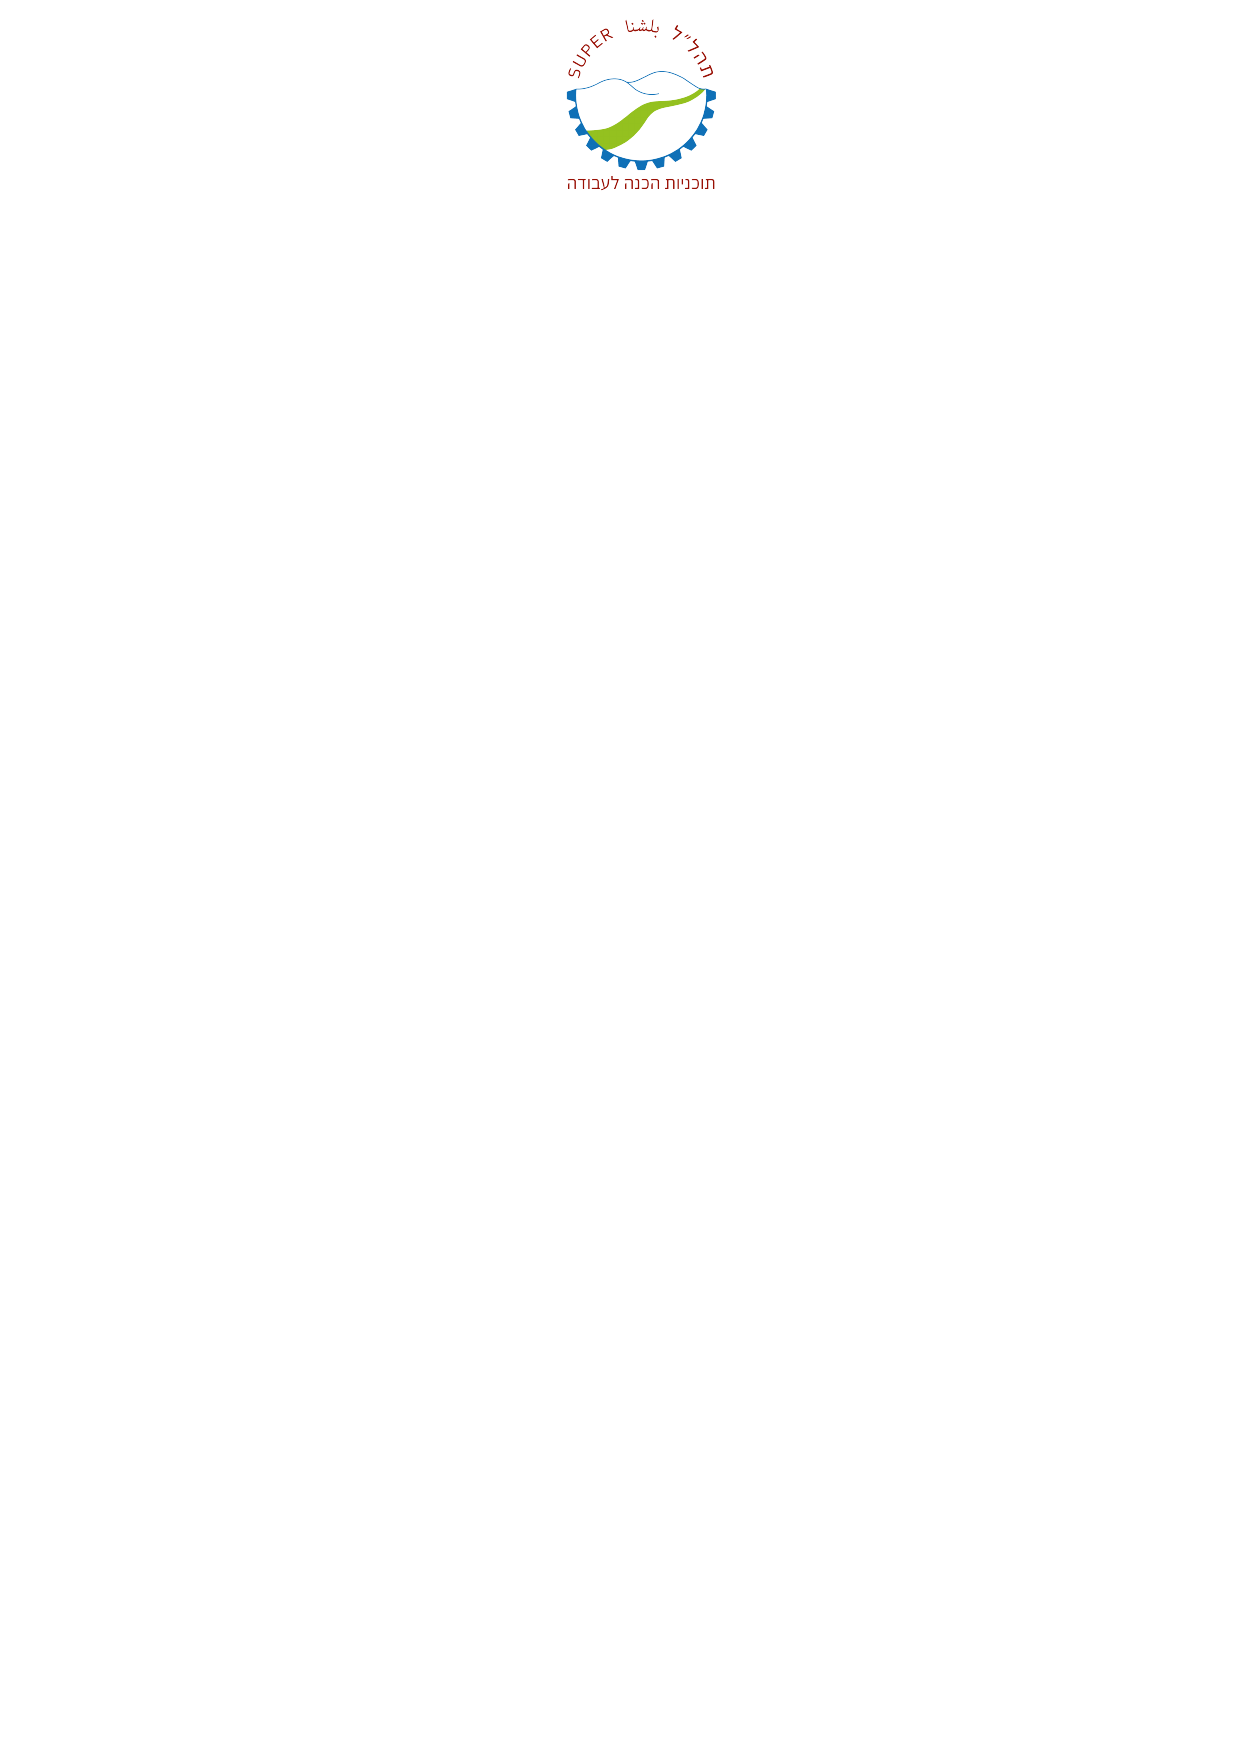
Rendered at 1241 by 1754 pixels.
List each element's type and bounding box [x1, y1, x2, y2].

picture [560, 12, 722, 196]
